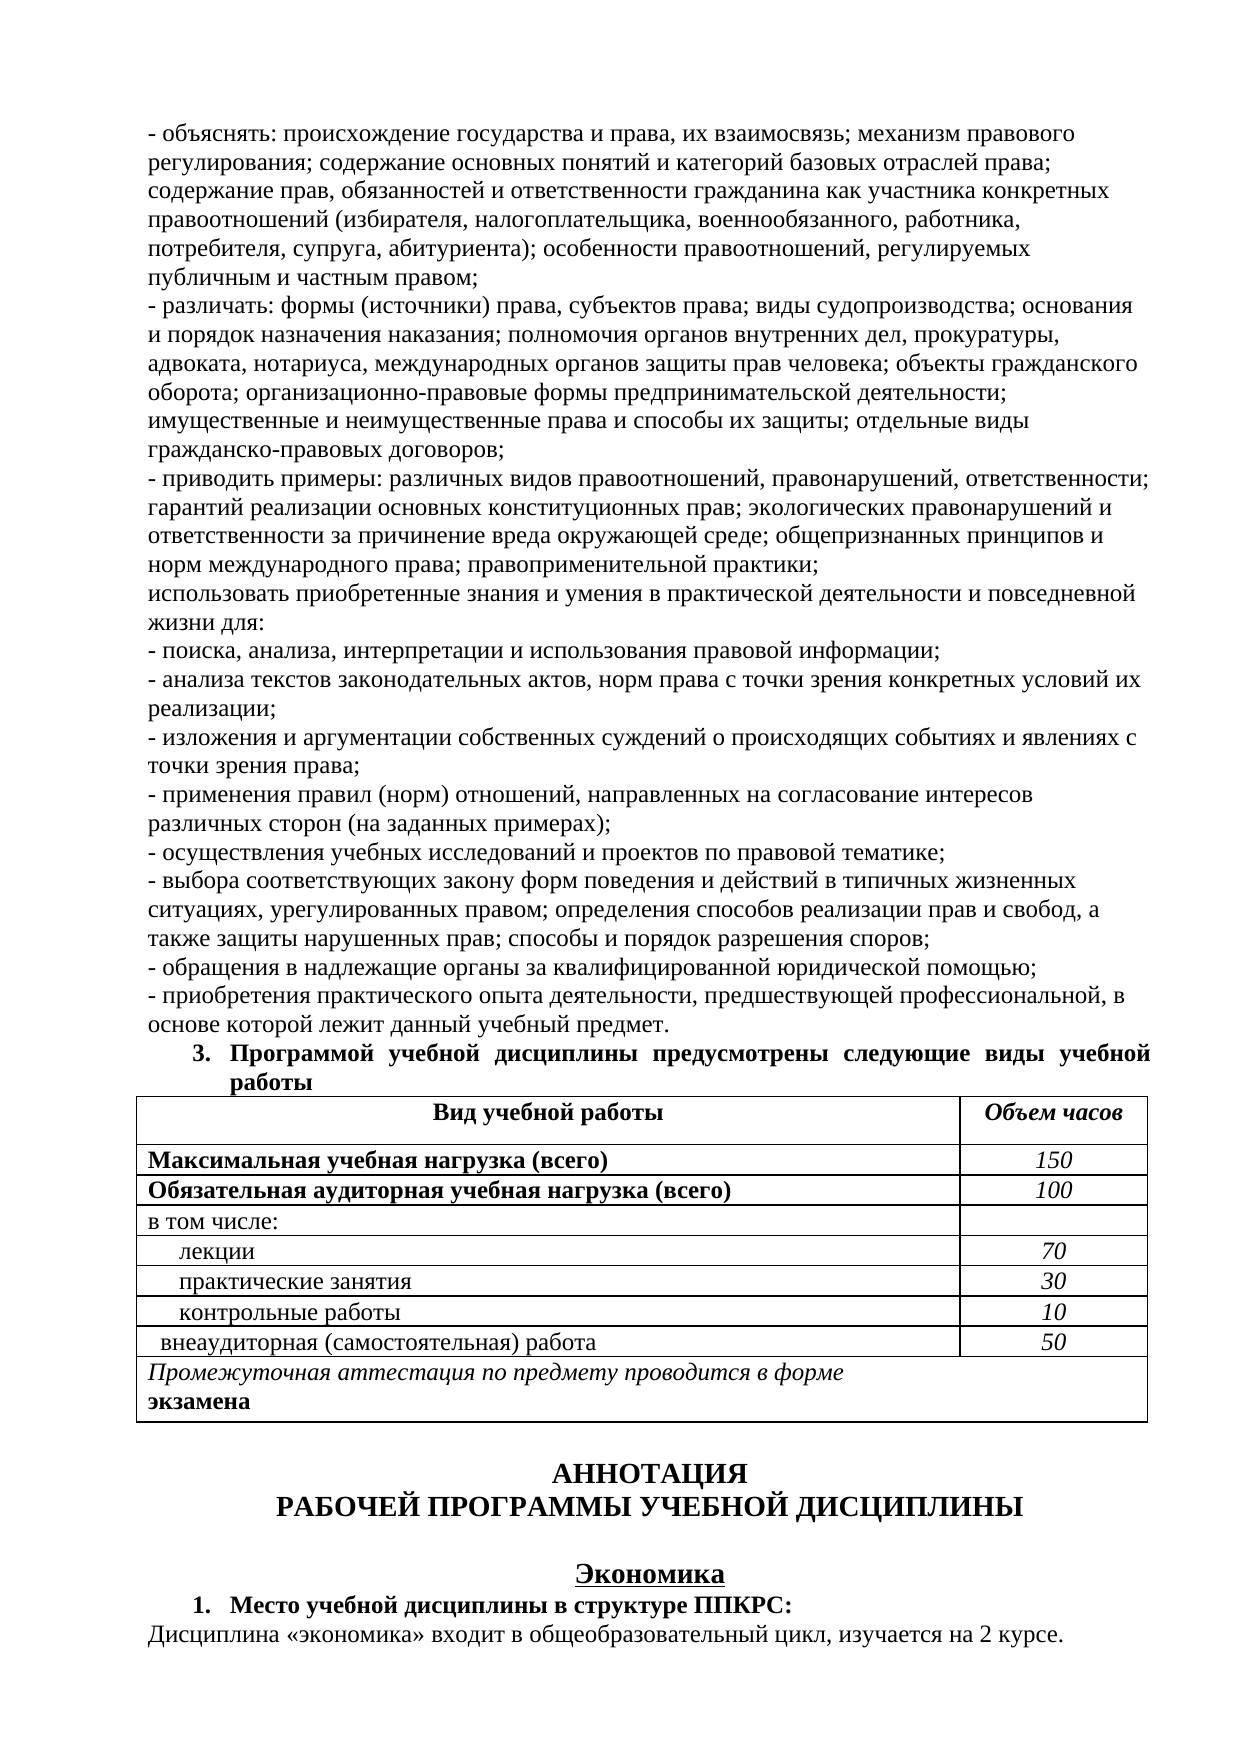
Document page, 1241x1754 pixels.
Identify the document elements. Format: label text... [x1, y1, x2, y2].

text - анализа текстов законодательных актов, норм права с точки зрения конкретных условий их реализации; [148, 664, 1152, 722]
table_cell 70 [961, 1236, 1147, 1265]
table_cell Промежуточная аттестация по предмету проводится в форме экзамена [137, 1357, 1147, 1421]
text - изложения и аргументации собственных суждений о происходящих событиях и явлениях с точки зрения права; [148, 722, 1152, 779]
table_cell контрольные работы [137, 1297, 959, 1325]
text - различать: формы (источники) права, субъектов права; виды судопроизводства; основания и порядок назначения наказания; полномочия органов внутренних дел, прокуратуры, адвоката, нотариуса, международных органов защиты прав человека; объекты гражданского оборота; организационно-правовые формы предпринимательской деятельности; имущественные и неимущественные права и способы их защиты; отдельные виды гражданско-правовых договоров; [148, 291, 1152, 463]
text - осуществления учебных исследований и проектов по правовой тематике; [148, 837, 1152, 866]
text - применения правил (норм) отношений, направленных на согласование интересов различных сторон (на заданных примерах); [148, 779, 1152, 837]
list Программой учебной дисциплины предусмотрены следующие виды учебной работы [192, 1038, 1152, 1096]
text АННОТАЦИЯ [148, 1456, 1152, 1489]
text - объяснять: происхождение государства и права, их взаимосвязь; механизм правового регулирования; содержание основных понятий и категорий базовых отраслей права; содержание прав, обязанностей и ответственности гражданина как участника конкретных правоотношений (избирателя, налогоплательщика, военнообязанного, работника, потребителя, супруга, абитуриента); особенности правоотношений, регулируемых публичным и частным правом; [148, 118, 1152, 291]
text - поиска, анализа, интерпретации и использования правовой информации; [148, 636, 1152, 664]
table_header Вид учебной работы [137, 1097, 959, 1143]
table_cell [961, 1206, 1147, 1234]
text - выбора соответствующих закону форм поведения и действий в типичных жизненных ситуациях, урегулированных правом; определения способов реализации прав и свобод, а также защиты нарушенных прав; способы и порядок разрешения споров; [148, 866, 1152, 952]
text использовать приобретенные знания и умения в практической деятельности и повседневной жизни для: [148, 578, 1152, 636]
table_cell практические занятия [137, 1266, 959, 1295]
text РАБОЧЕЙ ПРОГРАММЫ УЧЕБНОЙ ДИСЦИПЛИНЫ [148, 1489, 1152, 1523]
table_cell Обязательная аудиторная учебная нагрузка (всего) [137, 1176, 959, 1204]
text - обращения в надлежащие органы за квалифицированной юридической помощью; [148, 952, 1152, 981]
table_cell 150 [961, 1145, 1147, 1174]
list Место учебной дисциплины в структуре ППКРС: [192, 1590, 1171, 1619]
table_cell 50 [961, 1327, 1147, 1356]
text Экономика [148, 1557, 1152, 1590]
text - приводить примеры: различных видов правоотношений, правонарушений, ответственности; гарантий реализации основных конституционных прав; экологических правонарушений и ответственности за причинение вреда окружающей среде; общепризнанных принципов и норм международного права; правоприменительной практики; [148, 463, 1152, 578]
text - приобретения практического опыта деятельности, предшествующей профессиональной, в основе которой лежит данный учебный предмет. [148, 981, 1152, 1038]
table_cell внеаудиторная (самостоятельная) работа [137, 1327, 959, 1356]
table_cell 30 [961, 1266, 1147, 1295]
table_cell 10 [961, 1297, 1147, 1325]
table_cell 100 [961, 1176, 1147, 1204]
table_cell в том числе: [137, 1206, 959, 1234]
text Дисциплина «экономика» входит в общеобразовательный цикл, изучается на 2 курсе. [148, 1619, 1152, 1648]
table_header Объем часов [961, 1097, 1147, 1143]
table_cell Максимальная учебная нагрузка (всего) [137, 1145, 959, 1174]
table_cell лекции [137, 1236, 959, 1265]
